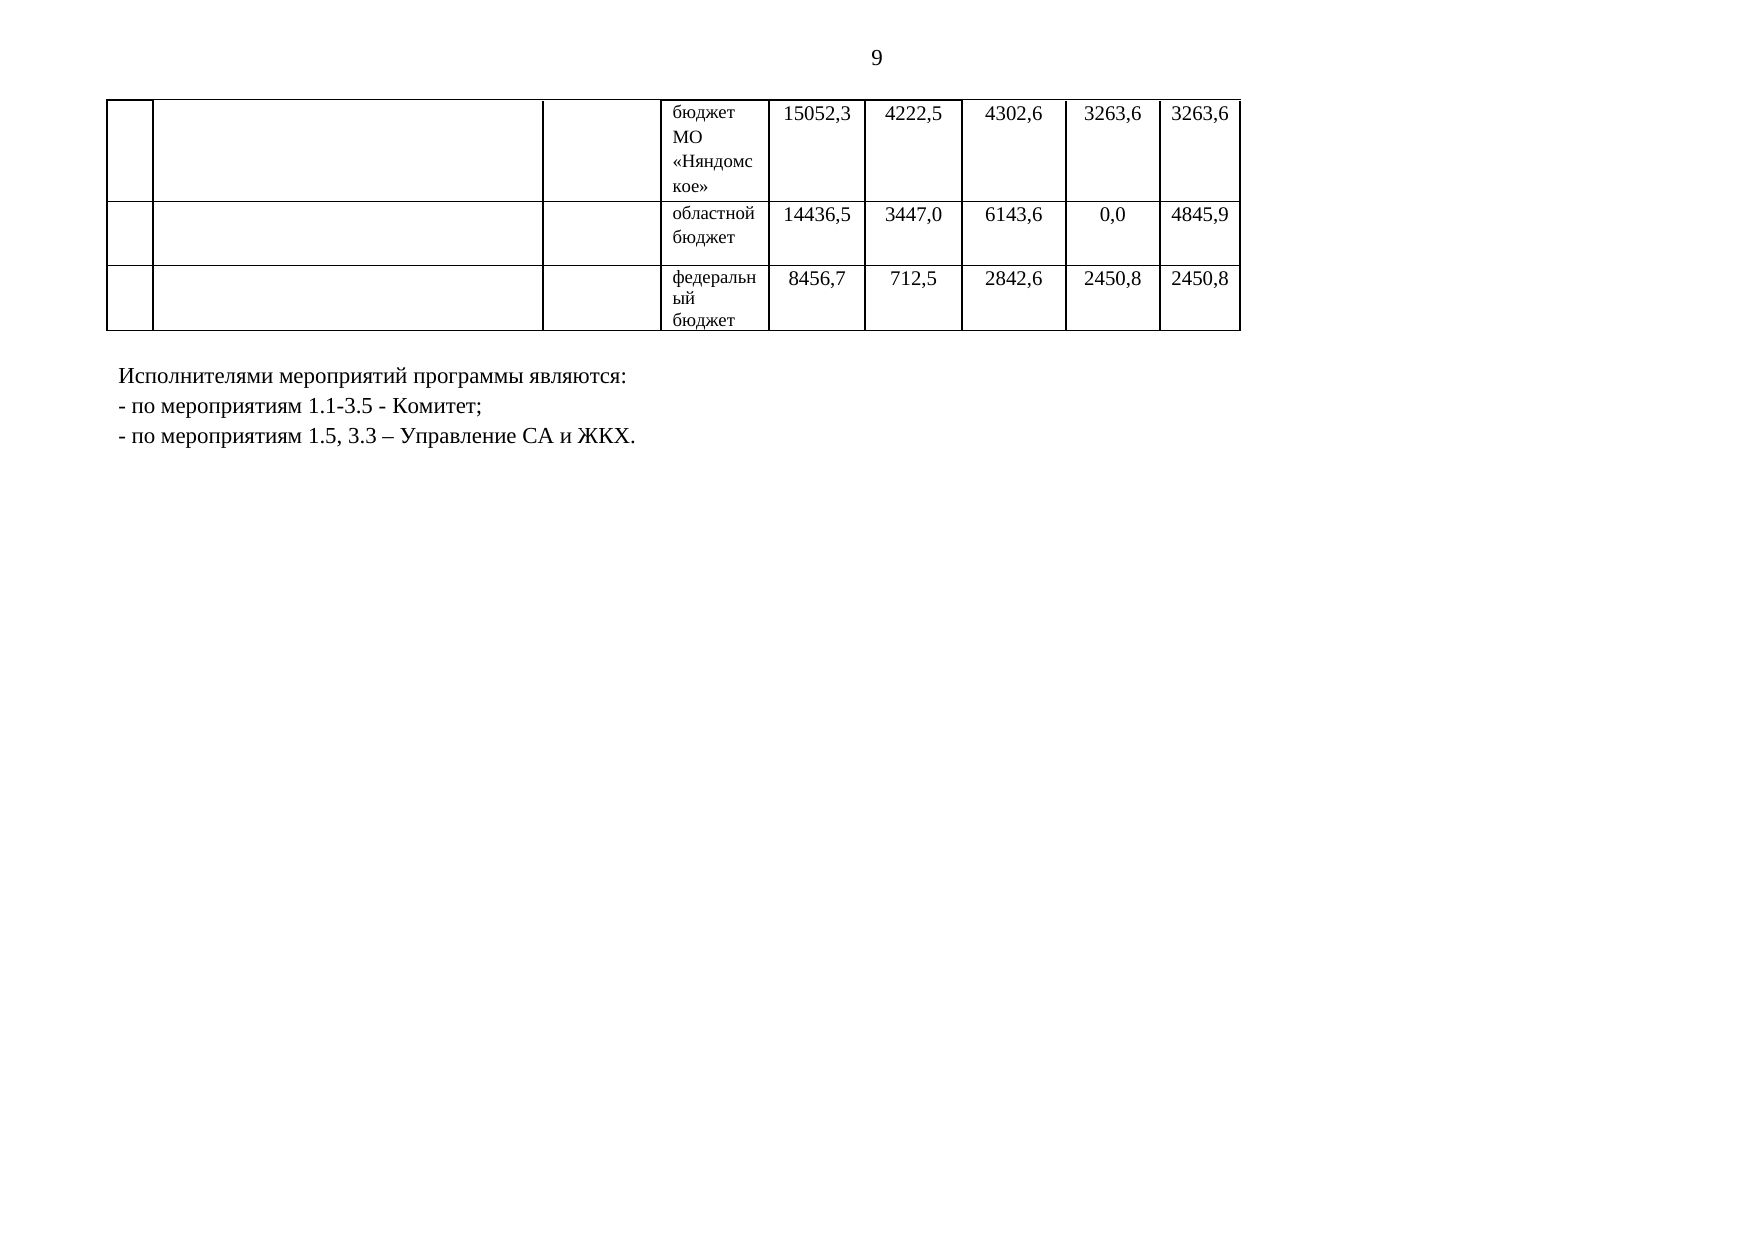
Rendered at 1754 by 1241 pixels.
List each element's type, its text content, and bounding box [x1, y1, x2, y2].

table_cell [154, 202, 542, 265]
table_cell [544, 266, 660, 330]
table_cell 15052,3 [770, 101, 864, 201]
table_cell 4222,5 [866, 101, 961, 201]
table_cell [154, 266, 542, 330]
table_cell 8456,7 [770, 266, 864, 330]
table_cell 3447,0 [866, 202, 961, 265]
text - по мероприятиям 1.5, 3.3 – Управление СА и ЖКХ. [118, 422, 1636, 448]
table_cell [108, 101, 152, 201]
table_cell 4302,6 [963, 100, 1066, 201]
table_cell областной бюджет [662, 202, 768, 265]
table_cell 2842,6 [963, 266, 1065, 330]
table_cell 0,0 [1067, 202, 1159, 265]
table_cell 2450,8 [1067, 266, 1159, 330]
table_cell бюджет МО «Няндомское» [662, 101, 768, 201]
table_cell 2450,8 [1161, 266, 1239, 330]
table_cell 6143,6 [963, 202, 1065, 265]
text - по мероприятиям 1.1-3.5 - Комитет; [118, 392, 1636, 418]
text Исполнителями мероприятий программы являются: [118, 362, 1636, 388]
table_cell федеральный бюджет [662, 266, 768, 330]
table_cell 3263,6 [1067, 100, 1159, 201]
table_cell [108, 202, 152, 265]
table_cell 14436,5 [770, 202, 864, 265]
table_cell 4845,9 [1161, 202, 1239, 265]
table_cell [544, 202, 660, 265]
table_cell [108, 266, 152, 330]
table_cell [154, 100, 543, 201]
table_cell 3263,6 [1161, 100, 1240, 201]
table_cell 712,5 [866, 266, 961, 330]
table_cell [544, 100, 660, 201]
